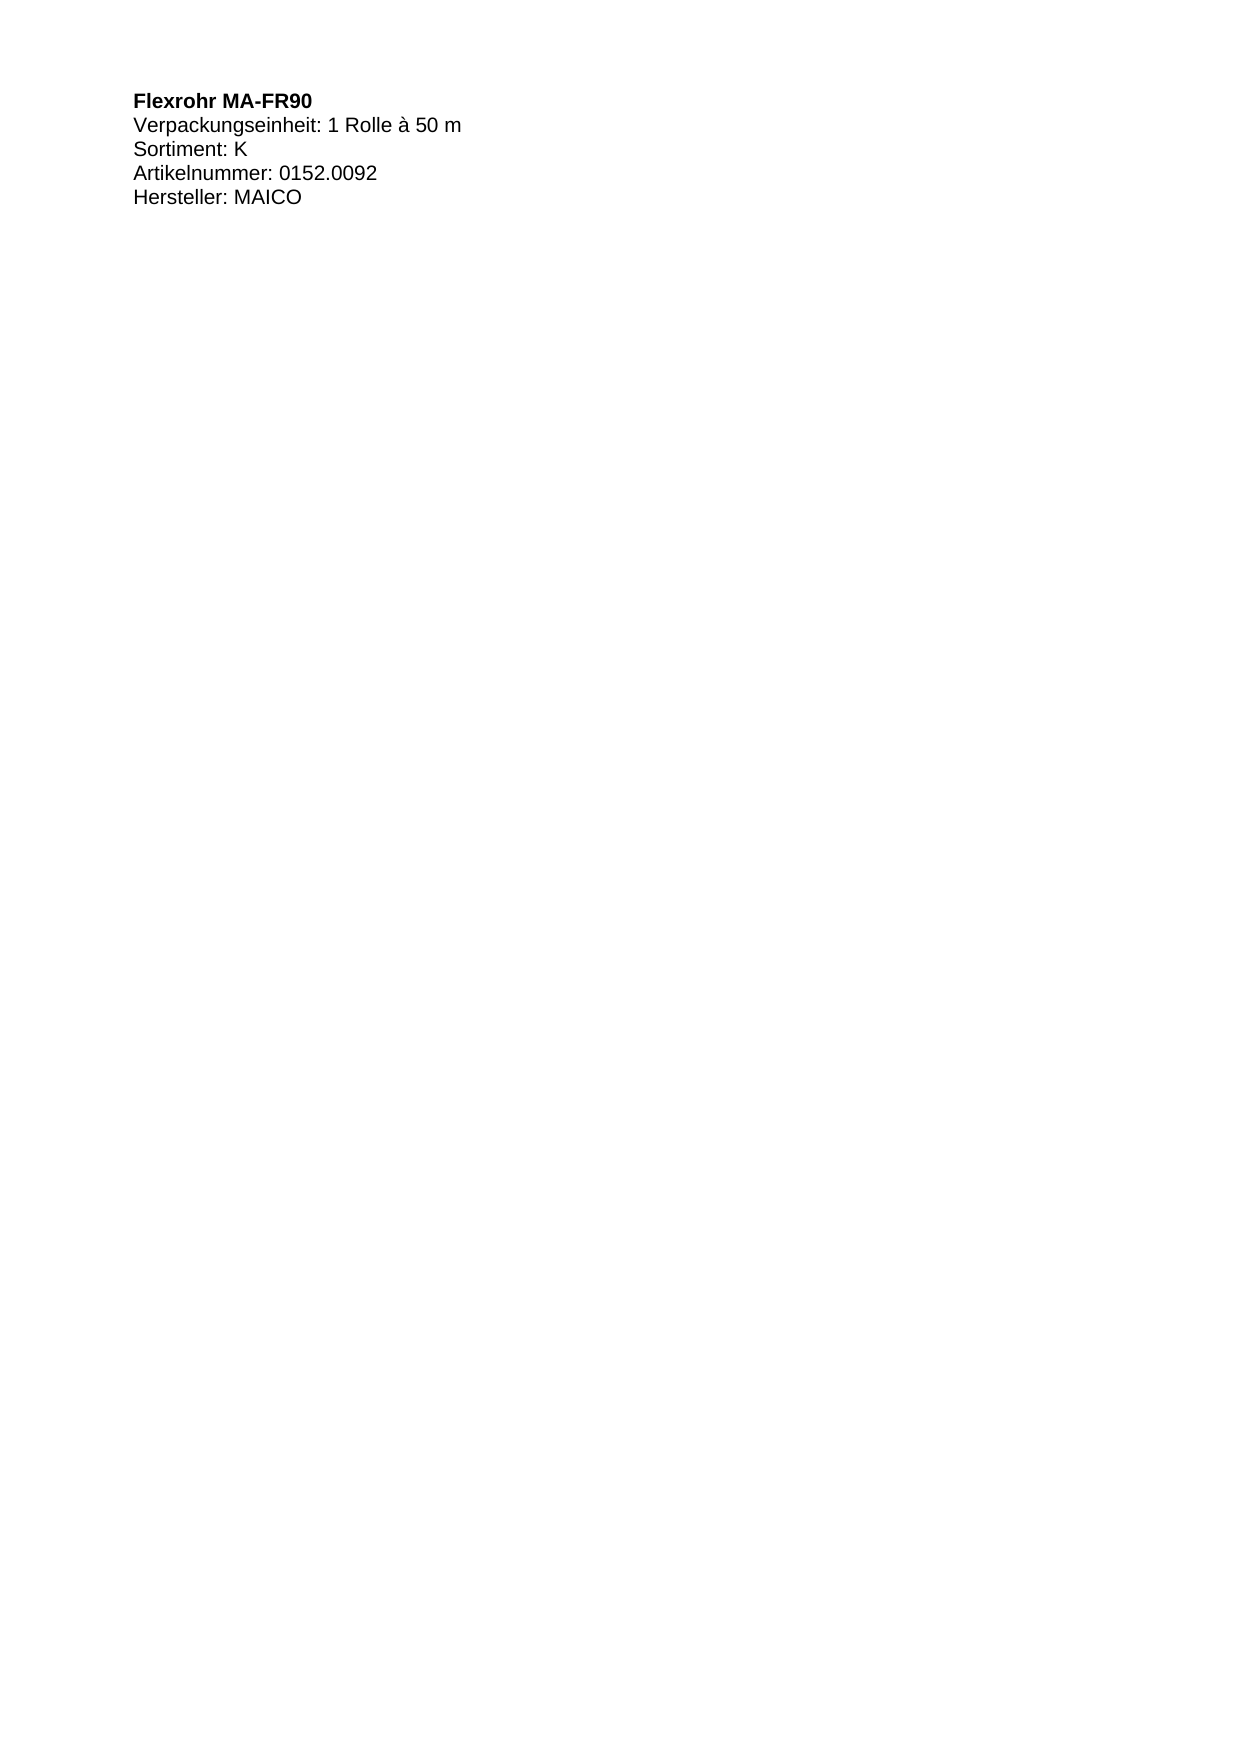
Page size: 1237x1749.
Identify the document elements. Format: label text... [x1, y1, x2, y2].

text Flexrohr MA-FR90Verpackungseinheit: 1 Rolle à 50 mSortiment: K Artikelnummer: 0152.0092Hersteller: MAICO [133, 89, 1148, 208]
